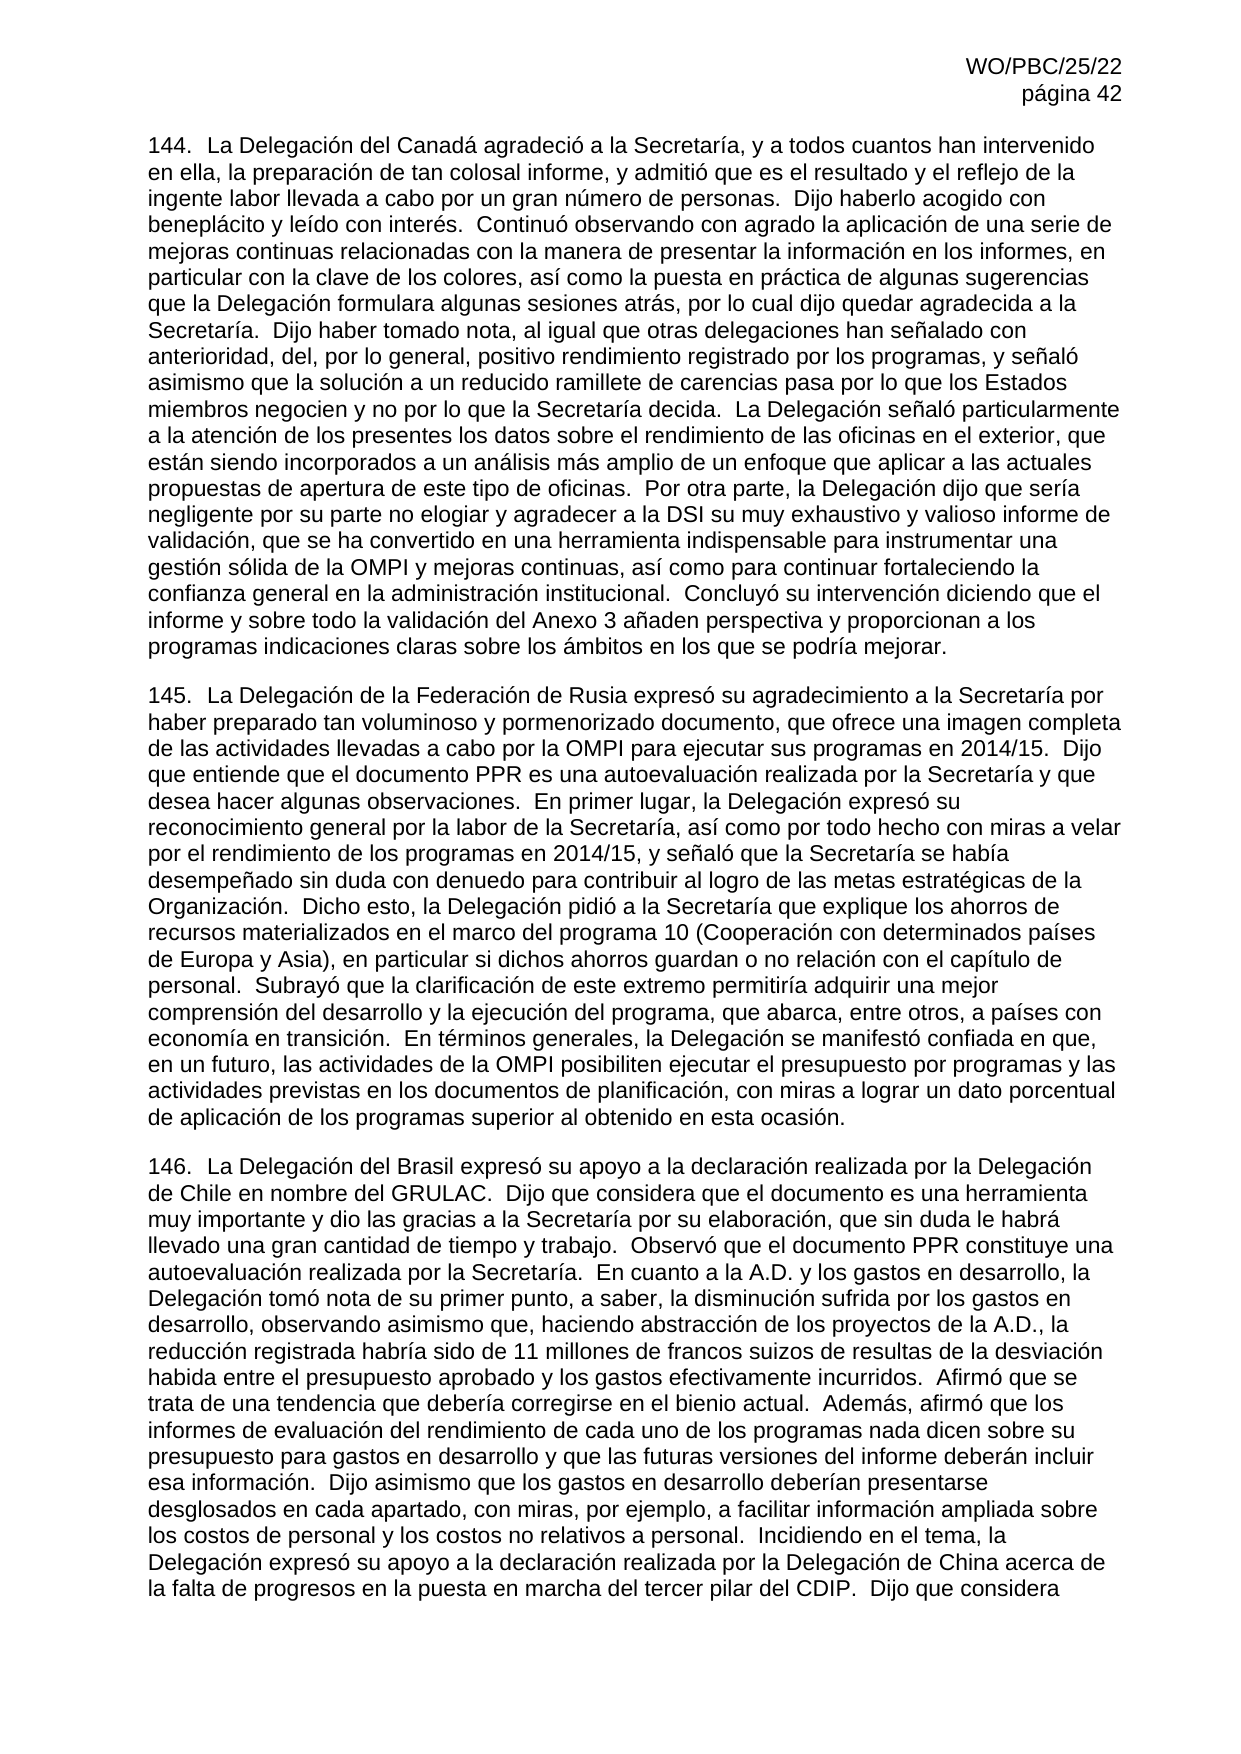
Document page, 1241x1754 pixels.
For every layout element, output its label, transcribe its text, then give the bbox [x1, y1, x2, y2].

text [148, 1153, 1122, 1601]
text La Delegación del Canadá agradeció a la Secretaría, y a todos cuantos han intervenido en ella, la preparación de tan colosal informe, y admitió que es el resultado y el reflejo de la ingente labor llevada a cabo por un gran número de personas. Dijo haberlo acogido con beneplácito y leído con interés. Continuó observando con agrado la aplicación de una serie de mejoras continuas relacionadas con la manera de presentar la información en los informes, en particular con la clave de los colores, así como la puesta en práctica de algunas sugerencias que la Delegación formulara algunas sesiones atrás, por lo cual dijo quedar agradecida a la Secretaría. Dijo haber tomado nota, al igual que otras delegaciones han señalado con anterioridad, del, por lo general, positivo rendimiento registrado por los programas, y señaló asimismo que la solución a un reducido ramillete de carencias pasa por lo que los Estados miembros negocien y no por lo que la Secretaría decida. La Delegación señaló particularmente a la atención de los presentes los datos sobre el rendimiento de las oficinas en el exterior, que están siendo incorporados a un análisis más amplio de un enfoque que aplicar a las actuales propuestas de apertura de este tipo de oficinas. Por otra parte, la Delegación dijo que sería negligente por su parte no elogiar y agradecer a la DSI su muy exhaustivo y valioso informe de validación, que se ha convertido en una herramienta indispensable para instrumentar una gestión sólida de la OMPI y mejoras continuas, así como para continuar fortaleciendo la confianza general en la administración institucional. Concluyó su intervención diciendo que el informe y sobre todo la validación del Anexo 3 añaden perspectiva y proporcionan a los programas indicaciones claras sobre los ámbitos en los que se podría mejorar. [148, 132, 1122, 659]
text La Delegación de la Federación de Rusia expresó su agradecimiento a la Secretaría por haber preparado tan voluminoso y pormenorizado documento, que ofrece una imagen completa de las actividades llevadas a cabo por la OMPI para ejecutar sus programas en 2014/15. Dijo que entiende que el documento PPR es una autoevaluación realizada por la Secretaría y que desea hacer algunas observaciones. En primer lugar, la Delegación expresó su reconocimiento general por la labor de la Secretaría, así como por todo hecho con miras a velar por el rendimiento de los programas en 2014/15, y señaló que la Secretaría se había desempeñado sin duda con denuedo para contribuir al logro de las metas estratégicas de la Organización. Dicho esto, la Delegación pidió a la Secretaría que explique los ahorros de recursos materializados en el marco del programa 10 (Cooperación con determinados países de Europa y Asia), en particular si dichos ahorros guardan o no relación con el capítulo de personal. Subrayó que la clarificación de este extremo permitiría adquirir una mejor comprensión del desarrollo y la ejecución del programa, que abarca, entre otros, a países con economía en transición. En términos generales, la Delegación se manifestó confiada en que, en un futuro, las actividades de la OMPI posibiliten ejecutar el presupuesto por programas y las actividades previstas en los documentos de planificación, con miras a lograr un dato porcentual de aplicación de los programas superior al obtenido en esta ocasión. [148, 682, 1122, 1130]
